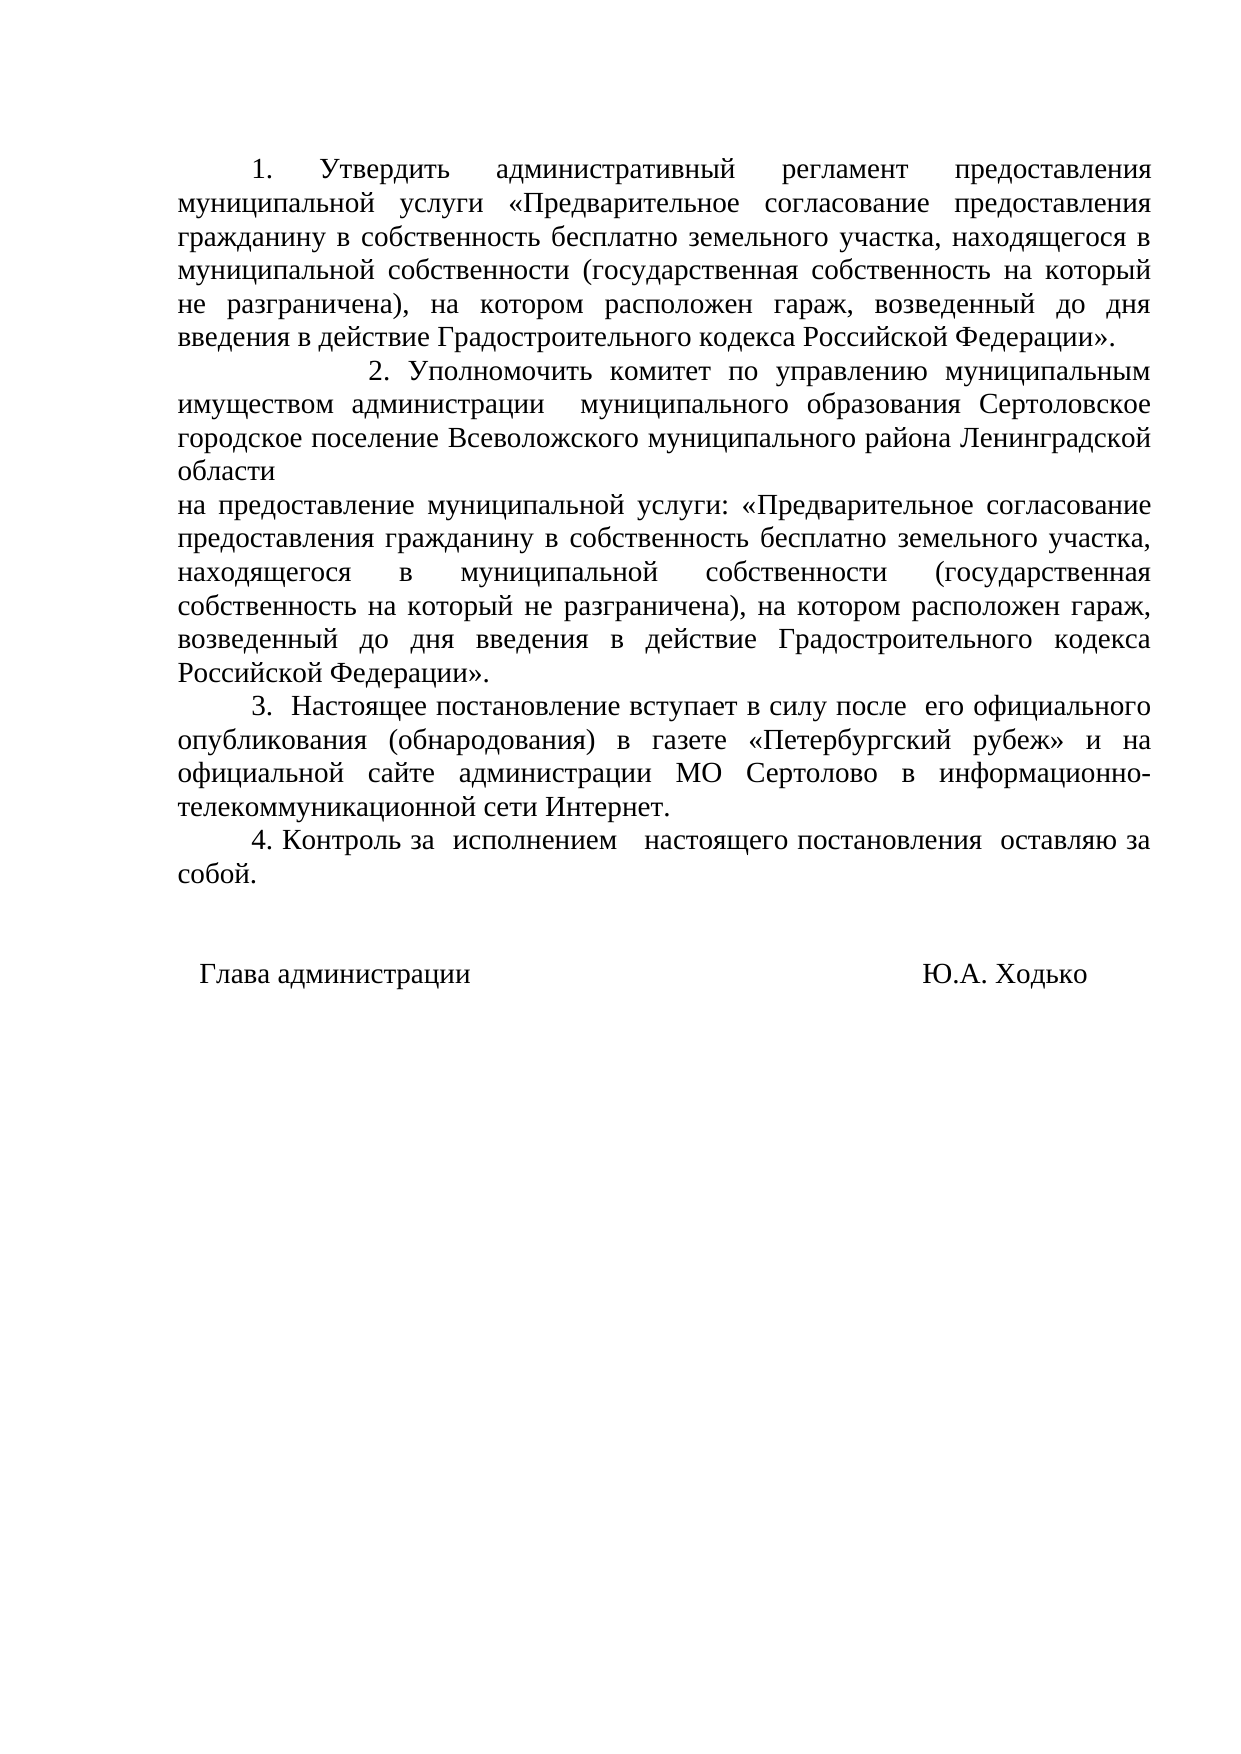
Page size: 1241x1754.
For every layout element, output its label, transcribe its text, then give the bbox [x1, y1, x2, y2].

text 4. Контроль за исполнением настоящего постановления оставляю за собой. [177, 822, 1152, 889]
text 3. Настоящее постановление вступает в силу после его официального опубликования (обнародования) в газете «Петербургский рубеж» и на официальной сайте администрации МО Сертолово в информационно-телекоммуникационной сети Интернет. [177, 688, 1152, 822]
text 1. Утвердить административный регламент предоставления муниципальной услуги «Предварительное согласование предоставления гражданину в собственность бесплатно земельного участка, находящегося в муниципальной собственности (государственная собственность на который не разграничена), на котором расположен гараж, возведенный до дня введения в действие Градостроительного кодекса Российской Федерации». [177, 152, 1152, 353]
text 2. Уполномочить комитет по управлению муниципальным имуществом администрации муниципального образования Сертоловское городское поселение Всеволожского муниципального района Ленинградской области на предоставление муниципальной услуги: «Предварительное согласование предоставления гражданину в собственность бесплатно земельного участка, находящегося в муниципальной собственности (государственная собственность на который не разграничена), на котором расположен гараж, возведенный до дня введения в действие Градостроительного кодекса Российской Федерации». [177, 353, 1152, 688]
text Глава администрации Ю.А. Ходько [177, 957, 1152, 990]
